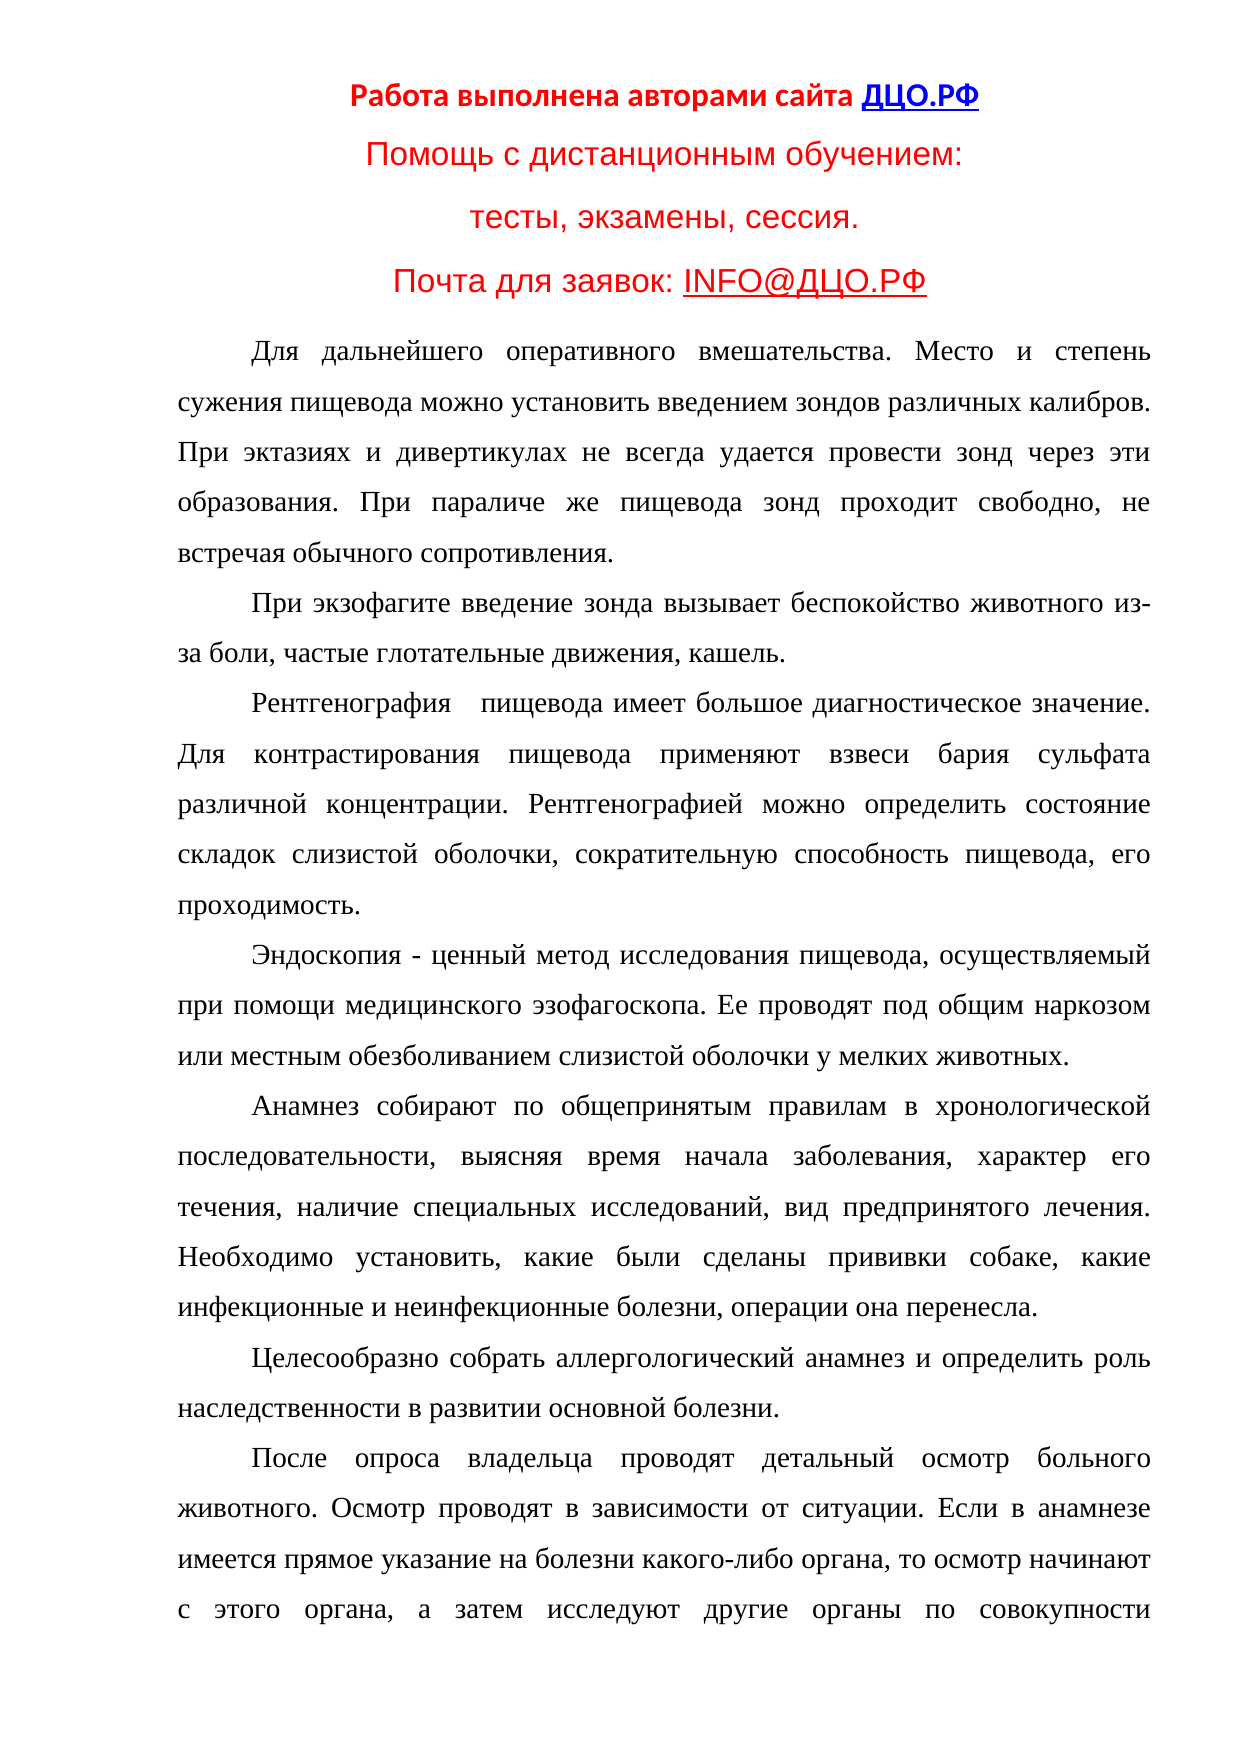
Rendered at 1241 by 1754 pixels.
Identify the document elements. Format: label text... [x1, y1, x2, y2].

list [177, 1440, 1152, 1625]
list Эндоскопия - ценный метод исследования пищевода, осуществляемый при помощи медицинского эзофагоскопа. Ее проводят под общим наркозом или местным обезболиванием слизистой оболочки у мелких животных. [177, 937, 1152, 1071]
list Анамнез собирают по общепринятым правилам в хронологической последовательности, выясняя время начала заболевания, характер его течения, наличие специальных исследований, вид предпринятого лечения. Необходимо установить, какие были сделаны прививки собаке, какие инфекционные и неинфекционные болезни, операции она перенесла. [177, 1088, 1152, 1323]
list При экзофагите введение зонда вызывает беспокойство животного из-за боли, частые глотательные движения, кашель. [177, 585, 1152, 669]
list Целесообразно собрать аллергологический анамнез и определить роль наследственности в развитии основной болезни. [177, 1340, 1152, 1423]
list Рентгенография пищевода имеет большое диагностическое значение. Для контрастирования пищевода применяют взвеси бария сульфата различной концентрации. Рентгенографией можно определить состояние складок слизистой оболочки, сократительную способность пищевода, его проходимость. [177, 686, 1152, 920]
list Для дальнейшего оперативного вмешательства. Место и степень сужения пищевода можно установить введением зондов различных калибров. При эктазиях и дивертикулах не всегда удается провести зонд через эти образования. При параличе же пищевода зонд проходит свободно, не встречая обычного сопротивления. [177, 333, 1152, 568]
